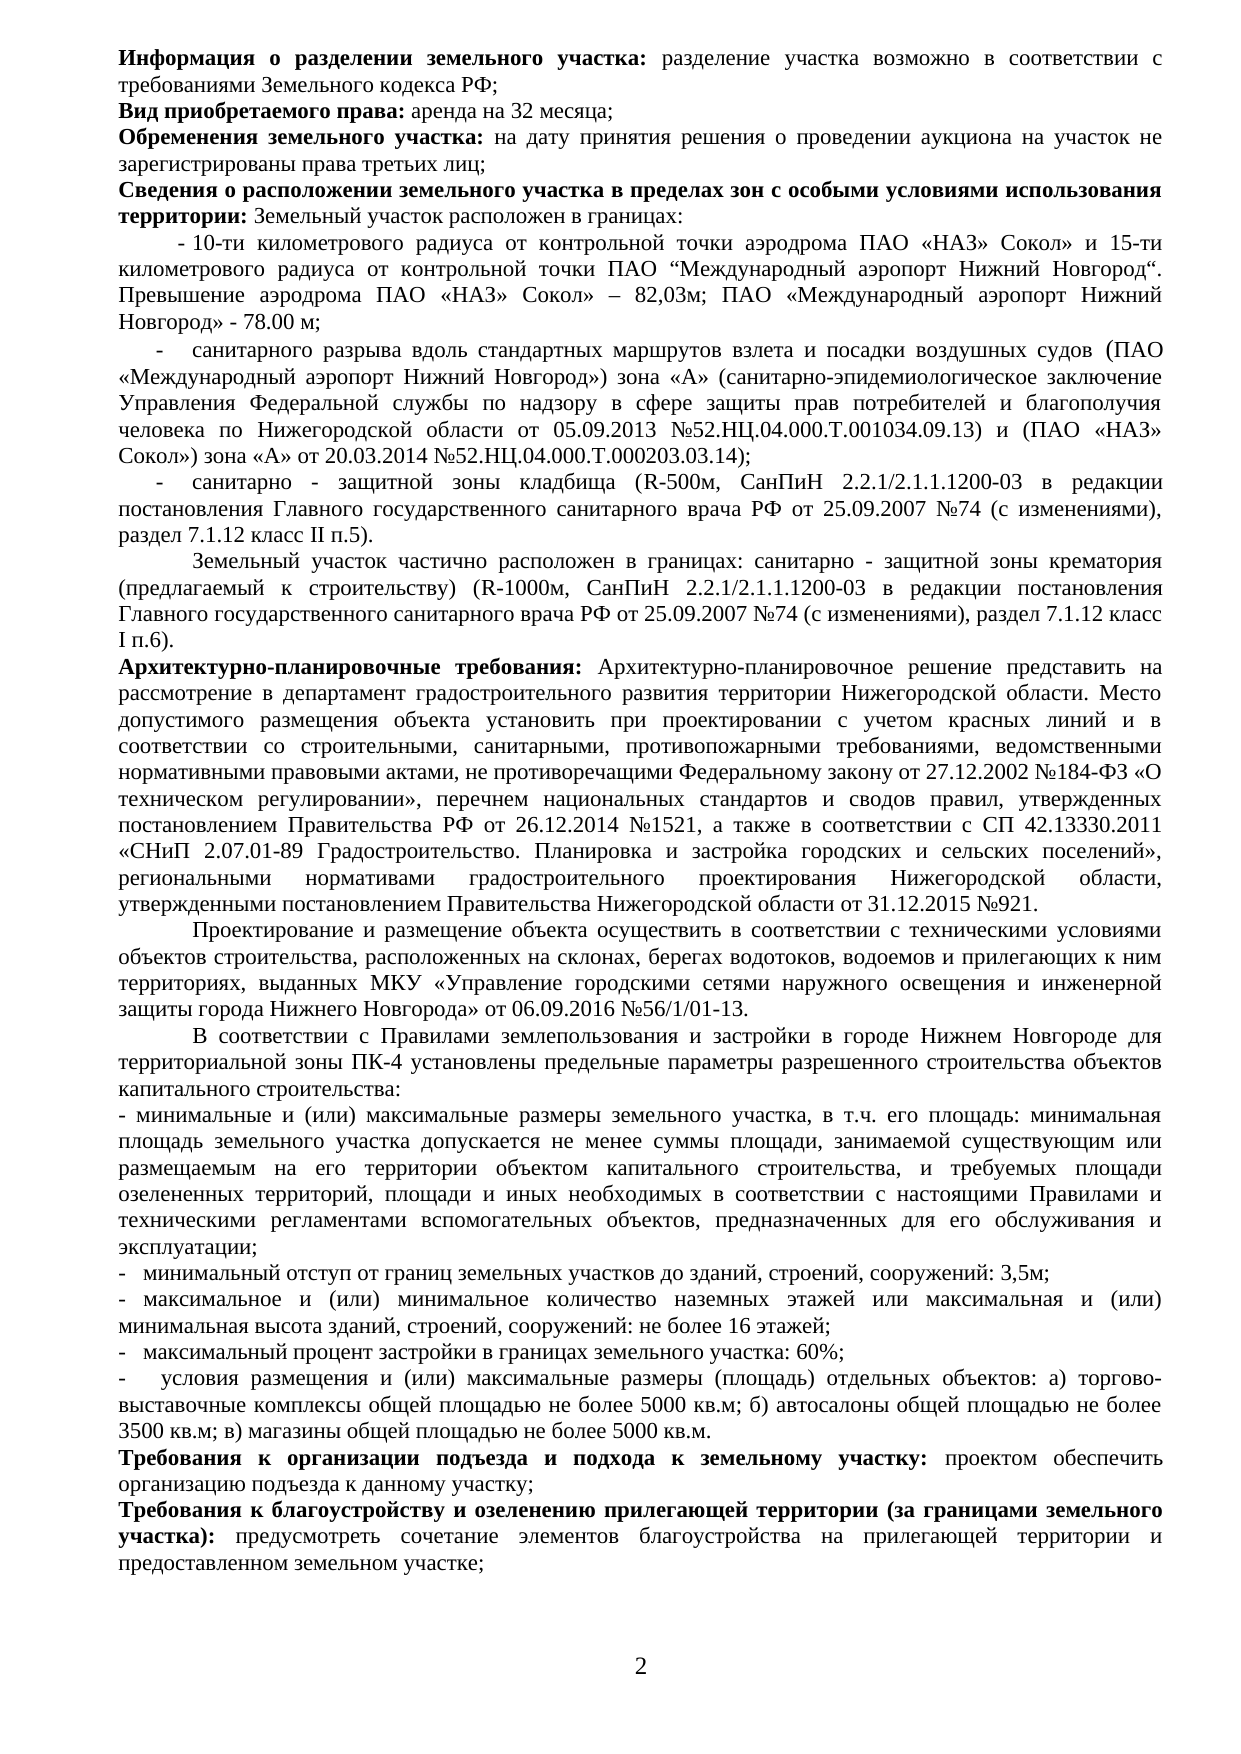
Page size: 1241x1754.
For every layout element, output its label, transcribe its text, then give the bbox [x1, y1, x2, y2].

list 10-ти километрового радиуса от контрольной точки аэродрома ПАО «НАЗ» Сокол» и 15-ти километрового радиуса от контрольной точки ПАО “Международный аэропорт Нижний Новгород“. Превышение аэродрома ПАО «НАЗ» Сокол» – 82,03м; ПАО «Международный аэропорт Нижний Новгород» - 78.00 м; [118, 229, 1163, 334]
text Сведения о расположении земельного участка в пределах зон с особыми условиями использования территории: Земельный участок расположен в границах: [118, 176, 1163, 229]
list Земельный участок частично расположен в границах: санитарно - защитной зоны крематория (предлагаемый к строительству) (R-1000м, СанПиН 2.2.1/2.1.1.1200-03 в редакции постановления Главного государственного санитарного врача РФ от 25.09.2007 №74 (с изменениями), раздел 7.1.12 класс I п.6). [118, 547, 1163, 653]
text Вид приобретаемого права: аренда на 32 месяца; [118, 97, 1163, 123]
text Требования к организации подъезда и подхода к земельному участку: проектом обеспечить организацию подъезда к данному участку; [118, 1443, 1163, 1496]
text Архитектурно-планировочные требования: Архитектурно-планировочное решение представить на рассмотрение в департамент градостроительного развития территории Нижегородской области. Место допустимого размещения объекта установить при проектировании с учетом красных линий и в соответствии со строительными, санитарными, противопожарными требованиями, ведомственными нормативными правовыми актами, не противоречащими Федеральному закону от 27.12.2002 №184-ФЗ «О техническом регулировании», перечнем национальных стандартов и сводов правил, утвержденных постановлением Правительства РФ от 26.12.2014 №1521, а также в соответствии с СП 42.13330.2011 «СНиП 2.07.01-89 Градостроительство. Планировка и застройка городских и сельских поселений», региональными нормативами градостроительного проектирования Нижегородской области, утвержденными постановлением Правительства Нижегородской области от 31.12.2015 №921. [118, 653, 1163, 916]
text - максимальный процент застройки в границах земельного участка: 60%; [118, 1338, 1163, 1364]
text Проектирование и размещение объекта осуществить в соответствии с техническими условиями объектов строительства, расположенных на склонах, берегах водотоков, водоемов и прилегающих к ним территориях, выданных МКУ «Управление городскими сетями наружного освещения и инженерной защиты города Нижнего Новгорода» от 06.09.2016 №56/1/01-13. [118, 916, 1163, 1022]
text Требования к благоустройству и озеленению прилегающей территории (за границами земельного участка): предусмотреть сочетание элементов благоустройства на прилегающей территории и предоставленном земельном участке; [118, 1496, 1163, 1575]
text - минимальный отступ от границ земельных участков до зданий, строений, сооружений: 3,5м; [118, 1259, 1163, 1285]
text Информация о разделении земельного участка: разделение участка возможно в соответствии с требованиями Земельного кодекса РФ; [118, 44, 1163, 97]
text Обременения земельного участка: на дату принятия решения о проведении аукциона на участок не зарегистрированы права третьих лиц; [118, 123, 1163, 176]
text - максимальное и (или) минимальное количество наземных этажей или максимальная и (или) минимальная высота зданий, строений, сооружений: не более 16 этажей; [118, 1285, 1163, 1338]
text - условия размещения и (или) максимальные размеры (площадь) отдельных объектов: а) торгово-выставочные комплексы общей площадью не более 5000 кв.м; б) автосалоны общей площадью не более 3500 кв.м; в) магазины общей площадью не более 5000 кв.м. [118, 1364, 1163, 1443]
text В соответствии с Правилами землепользования и застройки в городе Нижнем Новгороде для территориальной зоны ПК-4 установлены предельные параметры разрешенного строительства объектов капитального строительства: [118, 1022, 1163, 1101]
list санитарного разрыва вдоль стандартных маршрутов взлета и посадки воздушных судов (ПАО «Международный аэропорт Нижний Новгород») зона «А» (санитарно-эпидемиологическое заключение Управления Федеральной службы по надзору в сфере защиты прав потребителей и благополучия человека по Нижегородской области от 05.09.2013 №52.НЦ.04.000.Т.001034.09.13) и (ПАО «НАЗ» Сокол») зона «А» от 20.03.2014 №52.НЦ.04.000.Т.000203.03.14); [118, 334, 1163, 468]
text - минимальные и (или) максимальные размеры земельного участка, в т.ч. его площадь: минимальная площадь земельного участка допускается не менее суммы площади, занимаемой существующим или размещаемым на его территории объектом капитального строительства, и требуемых площади озелененных территорий, площади и иных необходимых в соответствии с настоящими Правилами и техническими регламентами вспомогательных объектов, предназначенных для его обслуживания и эксплуатации; [118, 1101, 1163, 1259]
list санитарно - защитной зоны кладбища (R-500м, СанПиН 2.2.1/2.1.1.1200-03 в редакции постановления Главного государственного санитарного врача РФ от 25.09.2007 №74 (с изменениями), раздел 7.1.12 класс II п.5). [118, 468, 1163, 547]
